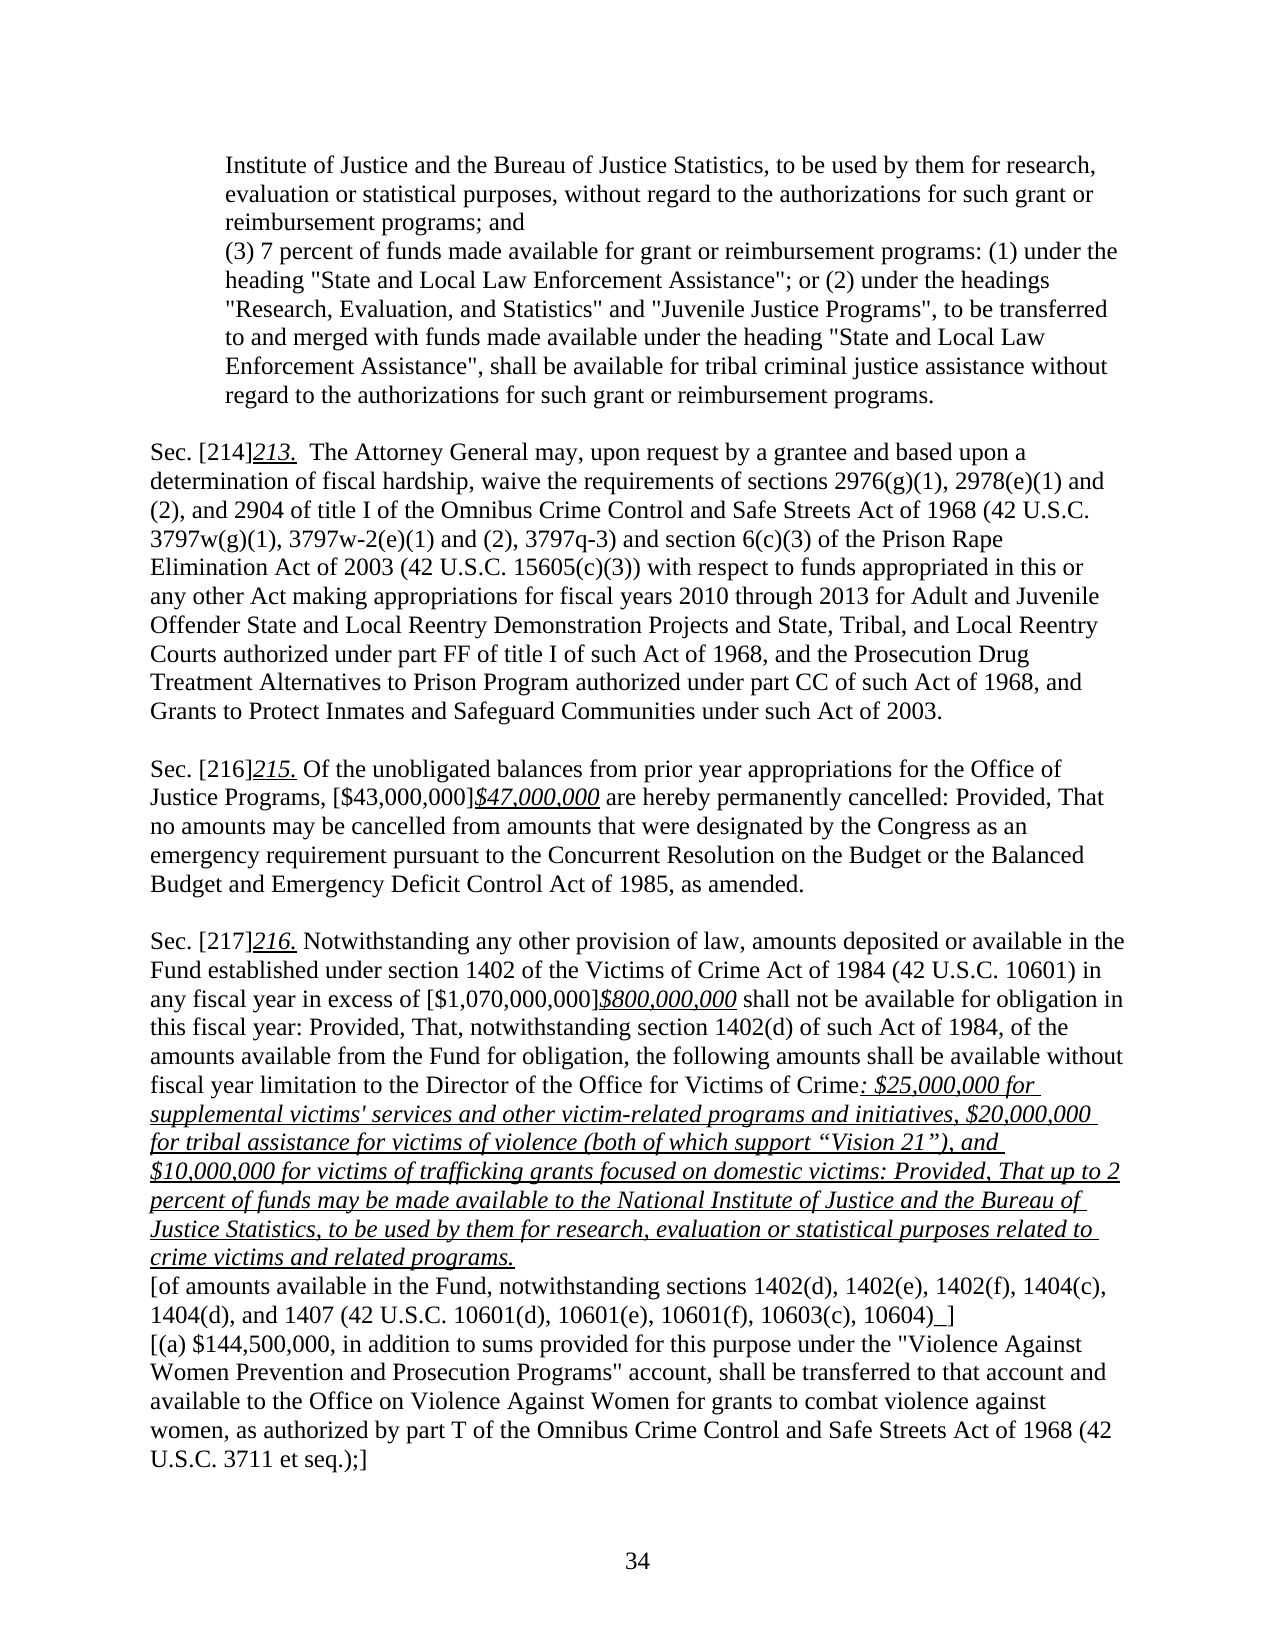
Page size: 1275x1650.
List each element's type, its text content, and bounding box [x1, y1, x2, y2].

text Sec. [217]216. Notwithstanding any other provision of law, amounts deposited or available in the Fund established under section 1402 of the Victims of Crime Act of 1984 (42 U.S.C. 10601) in any fiscal year in excess of [$1,070,000,000]$800,000,000 shall not be available for obligation in this fiscal year: Provided, That, notwithstanding section 1402(d) of such Act of 1984, of the amounts available from the Fund for obligation, the following amounts shall be available without fiscal year limitation to the Director of the Office for Victims of Crime: $25,000,000 for supplemental victims' services and other victim-related programs and initiatives, $20,000,000 for tribal assistance for victims of violence (both of which support “Vision 21”), and $10,000,000 for victims of trafficking grants focused on domestic victims: Provided, That up to 2 percent of funds may be made available to the National Institute of Justice and the Bureau of Justice Statistics, to be used by them for research, evaluation or statistical purposes related to crime victims and related programs. [150, 926, 1125, 1271]
text [(a) $144,500,000, in addition to sums provided for this purpose under the "Violence Against Women Prevention and Prosecution Programs" account, shall be transferred to that account and available to the Office on Violence Against Women for grants to combat violence against women, as authorized by part T of the Omnibus Crime Control and Safe Streets Act of 1968 (42 U.S.C. 3711 et seq.);] [150, 1329, 1125, 1472]
text [of amounts available in the Fund, notwithstanding sections 1402(d), 1402(e), 1402(f), 1404(c), 1404(d), and 1407 (42 U.S.C. 10601(d), 10601(e), 10601(f), 10603(c), 10604)_] [150, 1271, 1125, 1329]
text Sec. [214]213. The Attorney General may, upon request by a grantee and based upon a determination of fiscal hardship, waive the requirements of sections 2976(g)(1), 2978(e)(1) and (2), and 2904 of title I of the Omnibus Crime Control and Safe Streets Act of 1968 (42 U.S.C. 3797w(g)(1), 3797w-2(e)(1) and (2), 3797q-3) and section 6(c)(3) of the Prison Rape Elimination Act of 2003 (42 U.S.C. 15605(c)(3)) with respect to funds appropriated in this or any other Act making appropriations for fiscal years 2010 through 2013 for Adult and Juvenile Offender State and Local Reentry Demonstration Projects and State, Tribal, and Local Reentry Courts authorized under part FF of title I of such Act of 1968, and the Prosecution Drug Treatment Alternatives to Prison Program authorized under part CC of such Act of 1968, and Grants to Protect Inmates and Safeguard Communities under such Act of 2003. [150, 437, 1125, 725]
text Sec. [216]215. Of the unobligated balances from prior year appropriations for the Office of Justice Programs, [$43,000,000]$47,000,000 are hereby permanently cancelled: Provided, That no amounts may be cancelled from amounts that were designated by the Congress as an emergency requirement pursuant to the Concurrent Resolution on the Budget or the Balanced Budget and Emergency Deficit Control Act of 1985, as amended. [150, 754, 1125, 897]
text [225, 150, 1125, 236]
text (3) 7 percent of funds made available for grant or reimbursement programs: (1) under the heading "State and Local Law Enforcement Assistance"; or (2) under the headings "Research, Evaluation, and Statistics" and "Juvenile Justice Programs", to be transferred to and merged with funds made available under the heading "State and Local Law Enforcement Assistance", shall be available for tribal criminal justice assistance without regard to the authorizations for such grant or reimbursement programs. [225, 236, 1125, 409]
